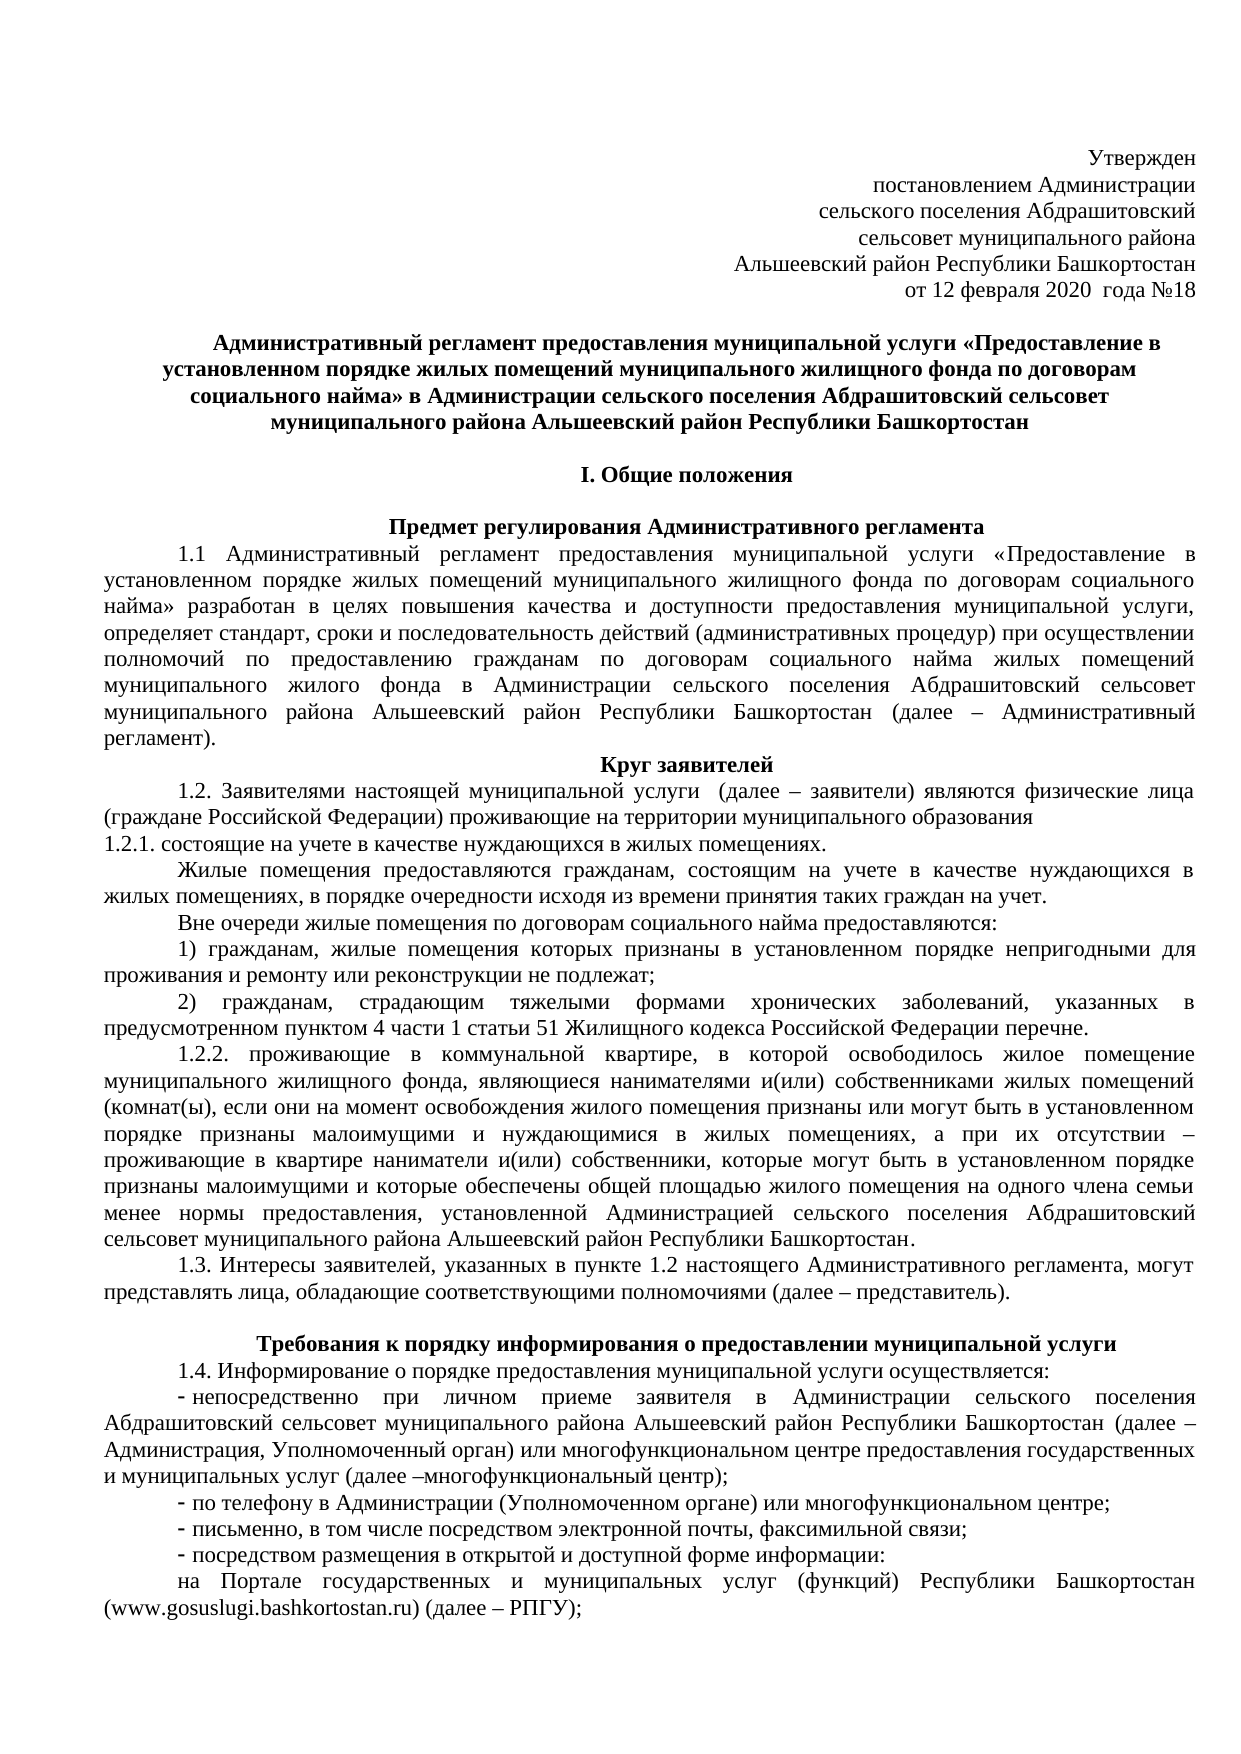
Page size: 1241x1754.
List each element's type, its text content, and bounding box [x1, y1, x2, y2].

text 1.2.1. состоящие на учете в качестве нуждающихся в жилых помещениях. [103, 830, 1196, 856]
text I. Общие положения [103, 461, 1196, 487]
text постановлением Администрации [103, 171, 1196, 197]
text сельсовет муниципального района [103, 223, 1196, 250]
text 1.4. Информирование о порядке предоставления муниципальной услуги осуществляется: [103, 1357, 1196, 1383]
text от 12 февраля 2020 года №18 [103, 276, 1196, 303]
text 1.2. Заявителями настоящей муниципальной услуги (далее – заявители) являются физические лица (граждане Российской Федерации) проживающие на территории муниципального образования [103, 777, 1196, 830]
text 1.2.2. проживающие в коммунальной квартире, в которой освободилось жилое помещение муниципального жилищного фонда, являющиеся нанимателями и(или) собственниками жилых помещений (комнат(ы), если они на момент освобождения жилого помещения признаны или могут быть в установленном порядке признаны малоимущими и нуждающимися в жилых помещениях, а при их отсутствии – проживающие в квартире наниматели и(или) собственники, которые могут быть в установленном порядке признаны малоимущими и которые обеспечены общей площадью жилого помещения на одного члена семьи менее нормы предоставления, установленной Администрацией сельского поселения Абдрашитовский сельсовет муниципального района Альшеевский район Республики Башкортостан. [103, 1041, 1196, 1251]
text Требования к порядку информирования о предоставлении муниципальной услуги [103, 1330, 1196, 1357]
text 1.3. Интересы заявителей, указанных в пункте 1.2 настоящего Административного регламента, могут представлять лица, обладающие соответствующими полномочиями (далее – представитель). [103, 1251, 1196, 1304]
text Предмет регулирования Административного регламента [103, 513, 1196, 540]
list по телефону в Администрации (Уполномоченном органе) или многофункциональном центре; [103, 1488, 1196, 1515]
text сельского поселения Абдрашитовский [103, 197, 1196, 223]
text 1.1 Административный регламент предоставления муниципальной услуги «Предоставление в установленном порядке жилых помещений муниципального жилищного фонда по договорам социального найма» разработан в целях повышения качества и доступности предоставления муниципальной услуги, определяет стандарт, сроки и последовательность действий (административных процедур) при осуществлении полномочий по предоставлению гражданам по договорам социального найма жилых помещений муниципального жилого фонда в Администрации сельского поселения Абдрашитовский сельсовет муниципального района Альшеевский район Республики Башкортостан (далее – Административный регламент). [103, 540, 1196, 751]
text Альшеевский район Республики Башкортостан [103, 250, 1196, 276]
text 2) гражданам, страдающим тяжелыми формами хронических заболеваний, указанных в предусмотренном пунктом 4 части 1 статьи 51 Жилищного кодекса Российской Федерации перечне. [103, 988, 1196, 1041]
text на Портале государственных и муниципальных услуг (функций) Республики Башкортостан (www.gosuslugi.bashkortostan.ru) (далее – РПГУ); [103, 1568, 1196, 1620]
text 1) гражданам, жилые помещения которых признаны в установленном порядке непригодными для проживания и ремонту или реконструкции не подлежат; [103, 935, 1196, 988]
text Административный регламент предоставления муниципальной услуги «Предоставление в установленном порядке жилых помещений муниципального жилищного фонда по договорам социального найма» в Администрации сельского поселения Абдрашитовский сельсовет муниципального района Альшеевский район Республики Башкортостан [103, 329, 1196, 434]
list письменно, в том числе посредством электронной почты, факсимильной связи; [103, 1515, 1196, 1541]
text Вне очереди жилые помещения по договорам социального найма предоставляются: [103, 909, 1196, 935]
text Жилые помещения предоставляются гражданам, состоящим на учете в качестве нуждающихся в жилых помещениях, в порядке очередности исходя из времени принятия таких граждан на учет. [103, 856, 1196, 909]
list посредством размещения в открытой и доступной форме информации: [103, 1541, 1196, 1568]
text Круг заявителей [103, 751, 1196, 777]
list непосредственно при личном приеме заявителя в Администрации сельского поселения Абдрашитовский сельсовет муниципального района Альшеевский район Республики Башкортостан (далее – Администрация, Уполномоченный орган) или многофункциональном центре предоставления государственных и муниципальных услуг (далее –многофункциональный центр); [103, 1383, 1196, 1488]
text Утвержден [103, 144, 1196, 171]
